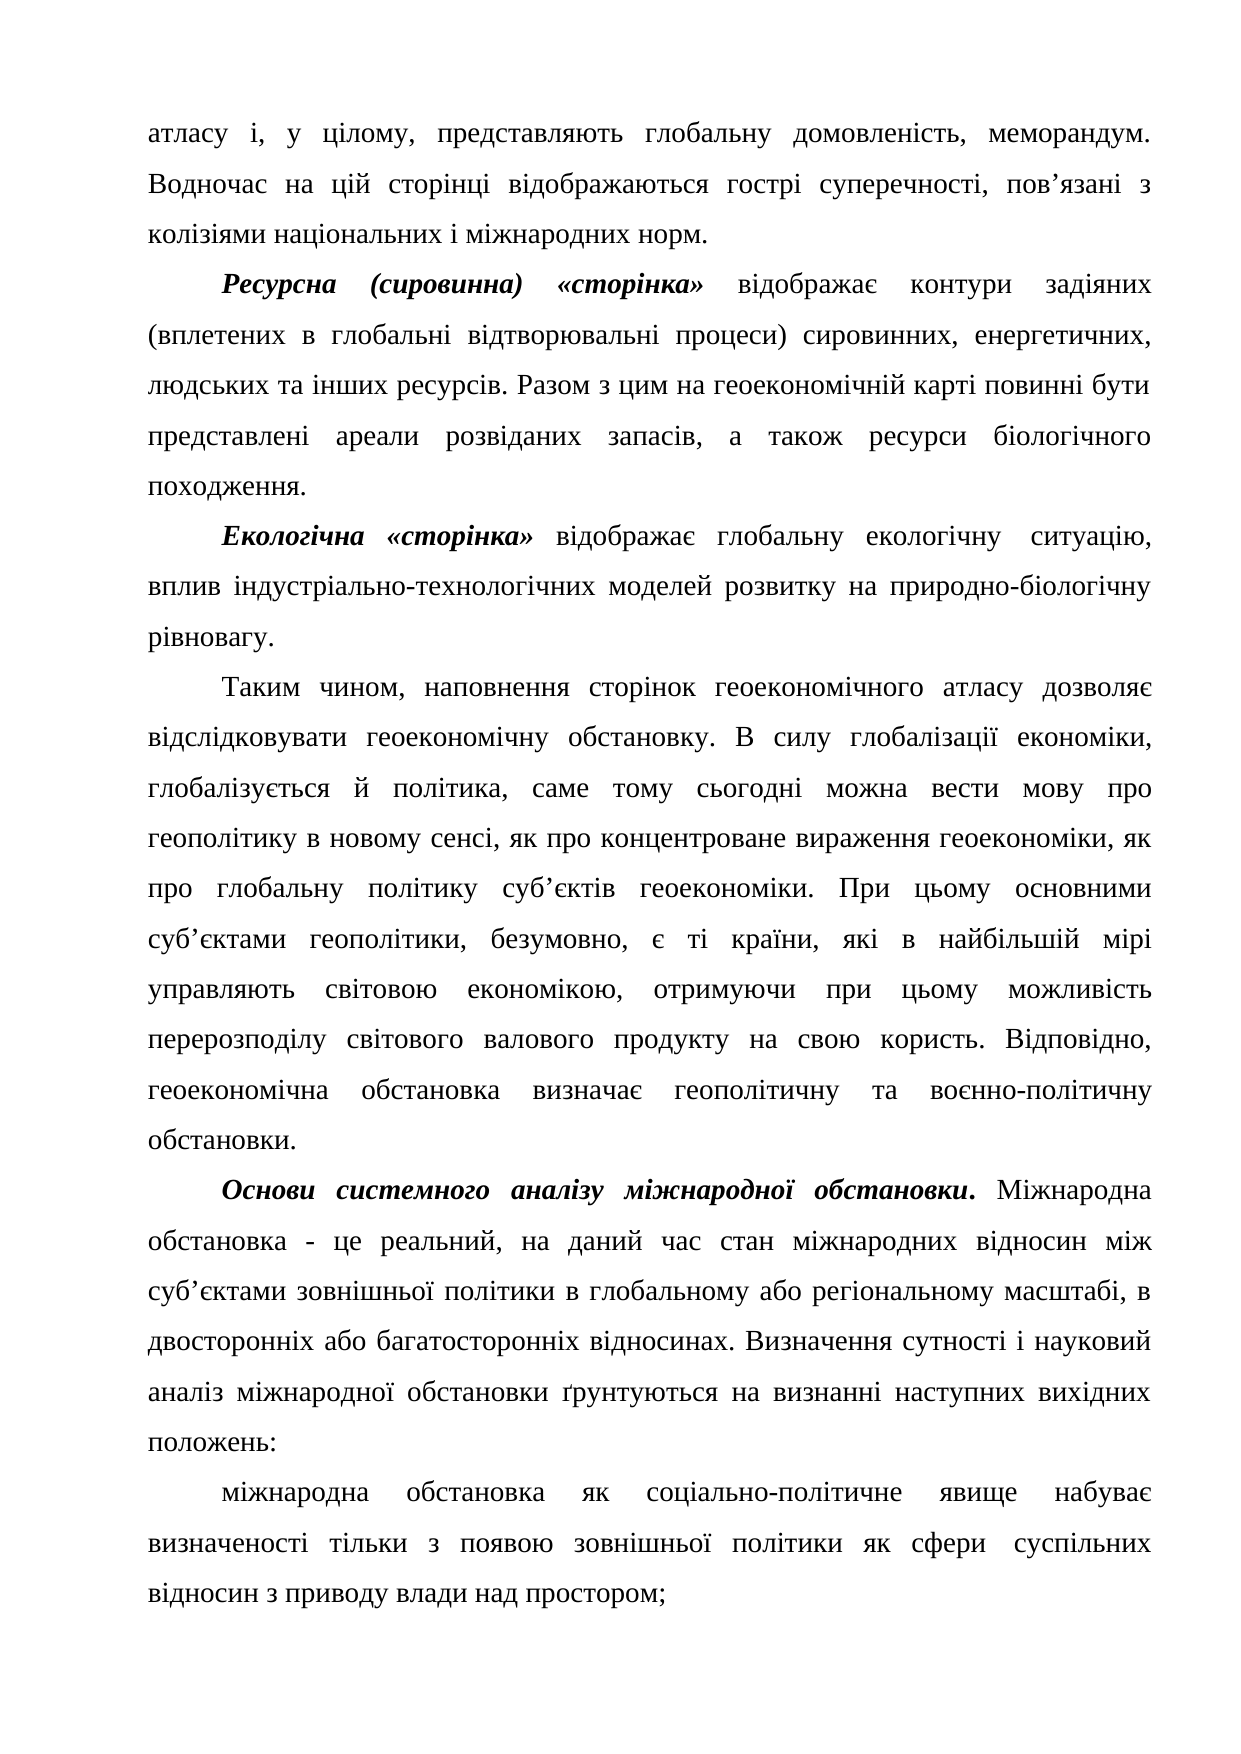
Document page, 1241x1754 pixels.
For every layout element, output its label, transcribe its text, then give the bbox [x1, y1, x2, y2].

text міжнародна обстановка як соціально-політичне явище набуває визначеності тільки з появою зовнішньої політики як сфери суспільних відносин з приводу влади над простором; [148, 1474, 1152, 1608]
text Основи системного аналізу міжнародної обстановки. Міжнародна обстановка - це реальний, на даний час стан міжнародних відносин між суб’єктами зовнішньої політики в глобальному або регіональному масштабі, в двосторонніх або багатосторонніх відносинах. Визначення сутності і науковий аналіз міжнародної обстановки ґрунтуються на визнанні наступних вихідних положень: [148, 1172, 1152, 1457]
text Таким чином, наповнення сторінок геоекономічного атласу дозволяє відслідковувати геоекономічну обстановку. В силу глобалізації економіки, глобалізується й політика, саме тому сьогодні можна вести мову про геополітику в новому сенсі, як про концентроване вираження геоекономіки, як про глобальну політику суб’єктів геоекономіки. При цьому основними суб’єктами геополітики, безумовно, є ті країни, які в найбільшій мірі управляють світовою економікою, отримуючи при цьому можливість перерозподілу світового валового продукту на свою користь. Відповідно, геоекономічна обстановка визначає геополітичну та воєнно-політичну обстановки. [148, 669, 1152, 1156]
text Ресурсна (сировинна) «сторінка» відображає контури задіяних (вплетених в глобальні відтворювальні процеси) сировинних, енергетичних, людських та інших ресурсів. Разом з цим на геоекономічній карті повинні бути представлені ареали розвіданих запасів, а також ресурси біологічного походження. [148, 267, 1152, 501]
text Екологічна «сторінка» відображає глобальну екологічну ситуацію, вплив індустріально-технологічних моделей розвитку на природно-біологічну рівновагу. [148, 518, 1152, 652]
text атласу і, у цілому, представляють глобальну домовленість, меморандум. Водночас на цій сторінці відображаються гострі суперечності, пов’язані з колізіями національних і міжнародних норм. [148, 116, 1151, 250]
